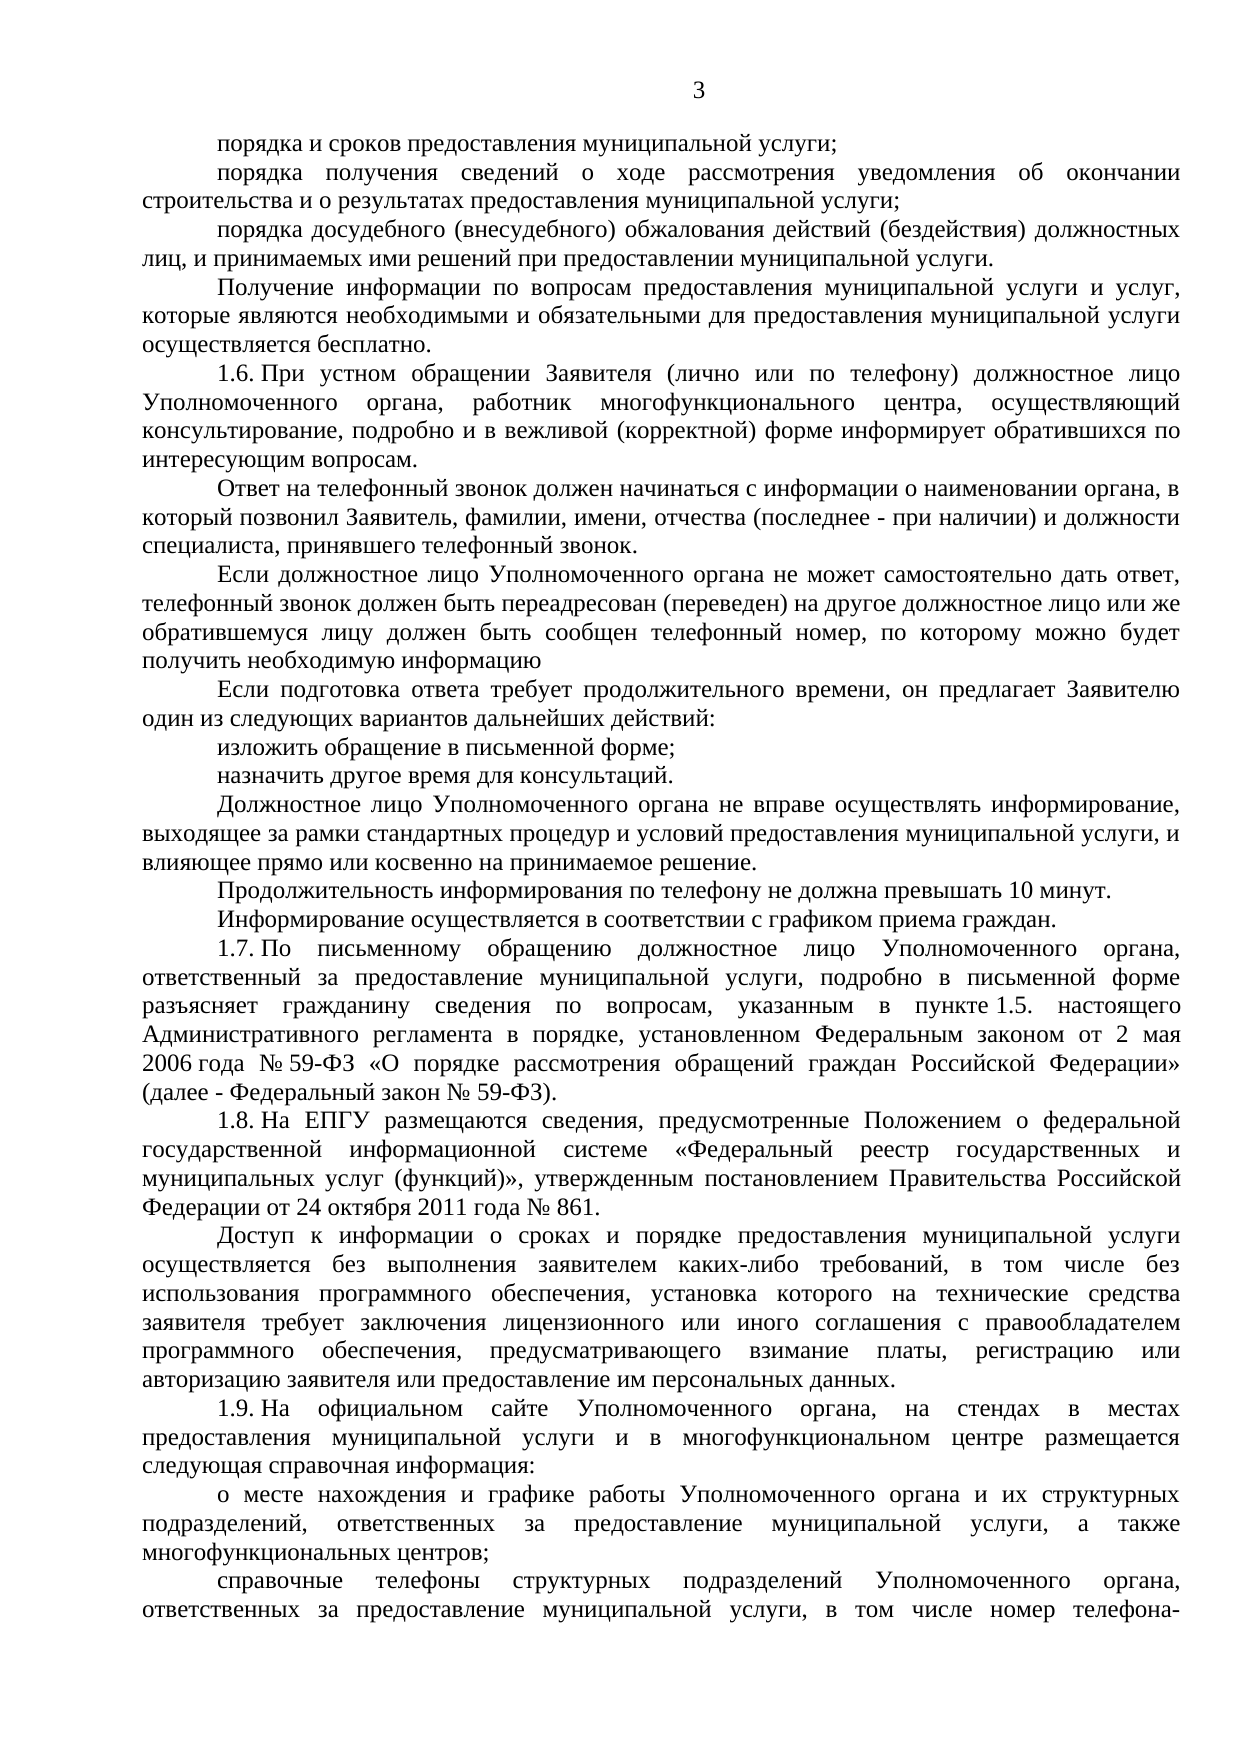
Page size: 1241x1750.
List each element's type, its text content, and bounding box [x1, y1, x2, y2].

text Если подготовка ответа требует продолжительного времени, он предлагает Заявителю один из следующих вариантов дальнейших действий: [142, 674, 1181, 732]
text 1.9. На официальном сайте Уполномоченного органа, на стендах в местах предоставления муниципальной услуги и в многофункциональном центре размещается следующая справочная информация: [142, 1393, 1181, 1479]
text о месте нахождения и графике работы Уполномоченного органа и их структурных подразделений, ответственных за предоставление муниципальной услуги, а также многофункциональных центров; [142, 1479, 1181, 1565]
text порядка и сроков предоставления муниципальной услуги; [142, 128, 1181, 157]
text изложить обращение в письменной форме; [142, 732, 1181, 760]
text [142, 1565, 1181, 1623]
text 1.8. На ЕПГУ размещаются сведения, предусмотренные Положением о федеральной государственной информационной системе «Федеральный реестр государственных и муниципальных услуг (функций)», утвержденным постановлением Правительства Российской Федерации от 24 октября 2011 года № 861. [142, 1105, 1181, 1220]
text Получение информации по вопросам предоставления муниципальной услуги и услуг, которые являются необходимыми и обязательными для предоставления муниципальной услуги осуществляется бесплатно. [142, 272, 1181, 358]
text Ответ на телефонный звонок должен начинаться с информации о наименовании органа, в который позвонил Заявитель, фамилии, имени, отчества (последнее - при наличии) и должности специалиста, принявшего телефонный звонок. [142, 473, 1181, 559]
text Информирование осуществляется в соответствии с графиком приема граждан. [142, 904, 1181, 933]
text порядка досудебного (внесудебного) обжалования действий (бездействия) должностных лиц, и принимаемых ими решений при предоставлении муниципальной услуги. [142, 214, 1181, 272]
text 1.7. По письменному обращению должностное лицо Уполномоченного органа, ответственный за предоставление муниципальной услуги, подробно в письменной форме разъясняет гражданину сведения по вопросам, указанным в пункте 1.5. настоящего Административного регламента в порядке, установленном Федеральным законом от 2 мая 2006 года № 59-ФЗ «О порядке рассмотрения обращений граждан Российской Федерации» (далее - Федеральный закон № 59-ФЗ). [142, 933, 1181, 1105]
text Доступ к информации о сроках и порядке предоставления муниципальной услуги осуществляется без выполнения заявителем каких-либо требований, в том числе без использования программного обеспечения, установка которого на технические средства заявителя требует заключения лицензионного или иного соглашения с правообладателем программного обеспечения, предусматривающего взимание платы, регистрацию или авторизацию заявителя или предоставление им персональных данных. [142, 1220, 1181, 1393]
text назначить другое время для консультаций. [142, 760, 1181, 789]
text Должностное лицо Уполномоченного органа не вправе осуществлять информирование, выходящее за рамки стандартных процедур и условий предоставления муниципальной услуги, и влияющее прямо или косвенно на принимаемое решение. [142, 789, 1181, 875]
text 1.6. При устном обращении Заявителя (лично или по телефону) должностное лицо Уполномоченного органа, работник многофункционального центра, осуществляющий консультирование, подробно и в вежливой (корректной) форме информирует обратившихся по интересующим вопросам. [142, 358, 1181, 473]
text Продолжительность информирования по телефону не должна превышать 10 минут. [142, 875, 1181, 904]
text порядка получения сведений о ходе рассмотрения уведомления об окончании строительства и о результатах предоставления муниципальной услуги; [142, 157, 1181, 214]
text Если должностное лицо Уполномоченного органа не может самостоятельно дать ответ, телефонный звонок должен быть переадресован (переведен) на другое должностное лицо или же обратившемуся лицу должен быть сообщен телефонный номер, по которому можно будет получить необходимую информацию [142, 559, 1181, 674]
